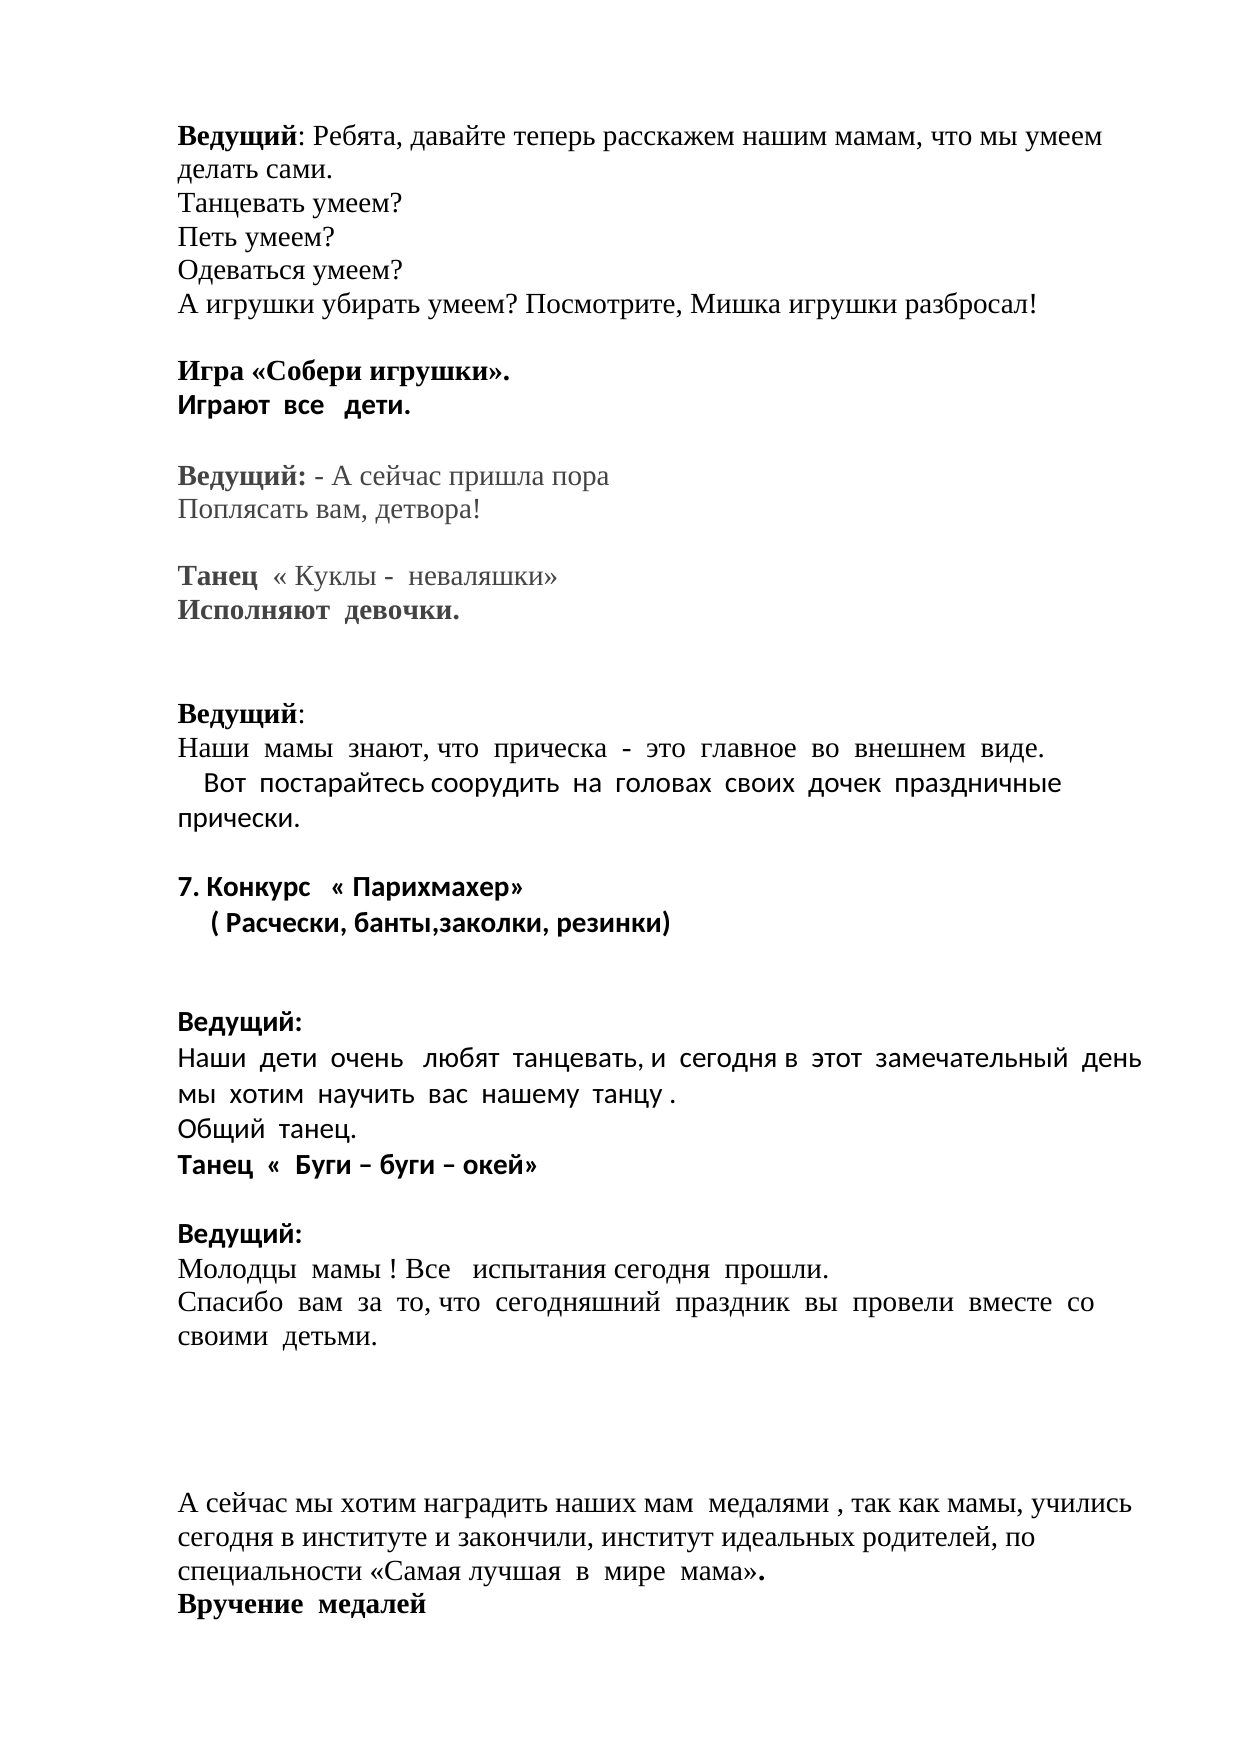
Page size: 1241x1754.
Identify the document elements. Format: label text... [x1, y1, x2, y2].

text Игра «Собери игрушки». [177, 319, 1152, 386]
text Ведущий: [177, 697, 1152, 730]
text Общий танец. [177, 1110, 1152, 1146]
text Ведущий: [177, 1003, 1152, 1039]
text Играют все дети. [177, 386, 1152, 422]
text Наши мамы знают, что прическа - это главное во внешнем виде. [177, 730, 1152, 764]
text Спасибо вам за то, что сегодняшний праздник вы провели вместе со своими детьми. [177, 1284, 1152, 1351]
text Наши дети очень любят танцевать, и сегодня в этот замечательный день мы хотим научить вас нашему танцу . [177, 1039, 1152, 1110]
text ( Расчески, банты,заколки, резинки) [177, 904, 1152, 940]
text Поплясать вам, детвора! [177, 491, 1152, 525]
text Танец « Буги – буги – окей» [177, 1146, 1152, 1182]
text Ведущий: Ребята, давайте теперь расскажем нашим мамам, что мы умеем делать сами. Танцевать умеем? Петь умеем? Одеваться умеем? А игрушки убирать умеем? Посмотрите, Мишка игрушки разбросал! [177, 118, 1152, 319]
text Танец « Куклы - неваляшки» [177, 558, 1152, 592]
text 7. Конкурс « Парихмахер» [177, 868, 1152, 904]
text Вручение медалей [177, 1586, 1152, 1620]
text Ведущий: - А сейчас пришла пора [177, 458, 1152, 491]
text Исполняют девочки. [177, 592, 1152, 625]
text Молодцы мамы ! Все испытания сегодня прошли. [177, 1251, 1152, 1284]
text Ведущий: [177, 1215, 1152, 1251]
text А сейчас мы хотим наградить наших мам медалями , так как мамы, учились сегодня в институте и закончили, институт идеальных родителей, по специальности «Самая лучшая в мире мама». [177, 1486, 1152, 1586]
text Вот постарайтесь соорудить на головах своих дочек праздничные прически. [177, 764, 1152, 835]
